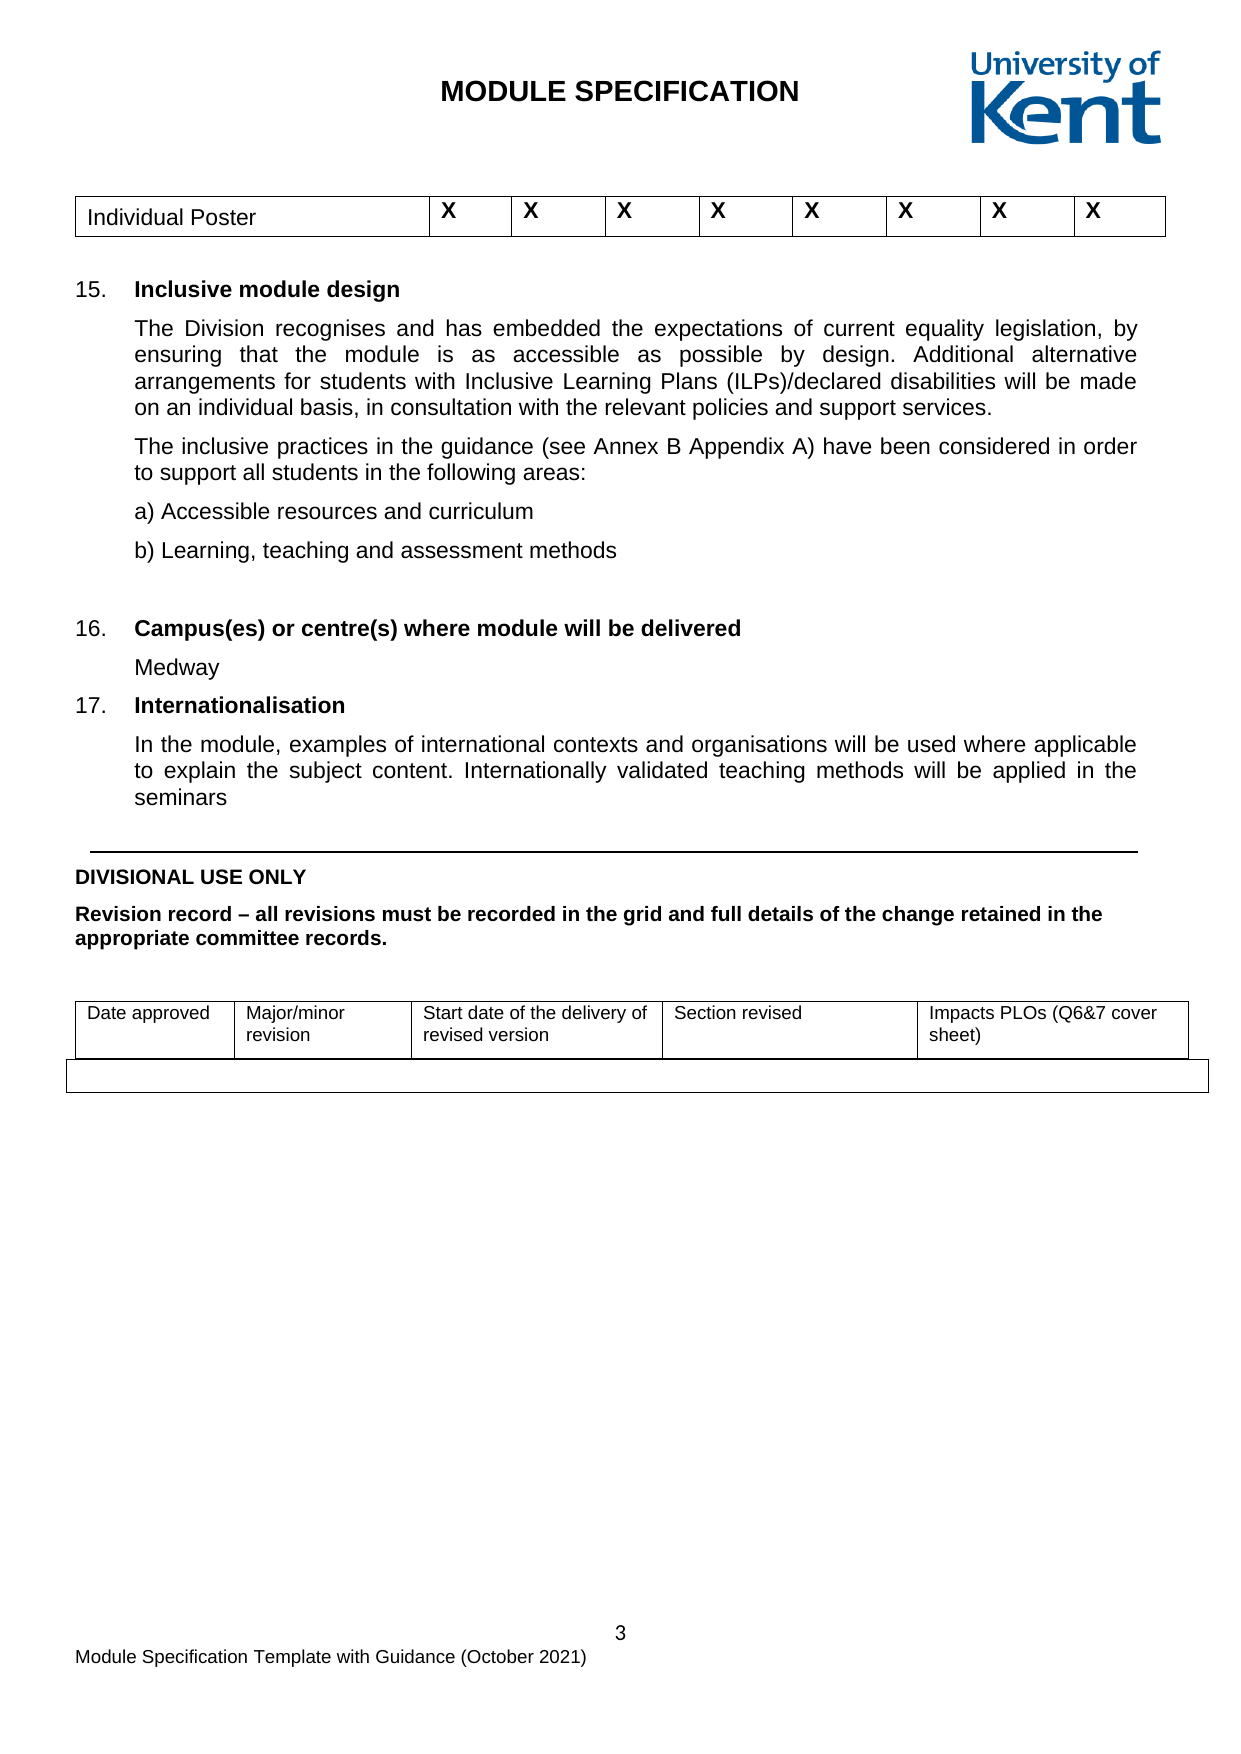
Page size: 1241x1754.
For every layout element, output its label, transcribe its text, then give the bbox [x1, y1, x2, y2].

table_header Section revised [663, 1002, 917, 1058]
picture [970, 48, 1163, 145]
table_header Date approved [76, 1002, 234, 1058]
list Inclusive module design [75, 276, 1138, 302]
text In the module, examples of international contexts and organisations will be used where applicable to explain the subject content. Internationally validated teaching methods will be applied in the seminars [134, 731, 1138, 810]
text The Division recognises and has embedded the expectations of current equality legislation, by ensuring that the module is as accessible as possible by design. Additional alternative arrangements for students with Inclusive Learning Plans (ILPs)/declared disabilities will be made on an individual basis, in consultation with the relevant policies and support services. [134, 315, 1138, 420]
table_header Start date of the delivery of revised version [412, 1002, 662, 1058]
table_cell X [981, 197, 1074, 236]
table_cell X [887, 197, 980, 236]
list Internationalisation [75, 692, 1138, 719]
table_header Impacts PLOs (Q6&7 cover sheet) [918, 1002, 1188, 1058]
text Revision record – all revisions must be recorded in the grid and full details of the change retained in the appropriate committee records. [75, 902, 1138, 949]
text Medway [134, 653, 1138, 680]
text b) Learning, teaching and assessment methods [134, 537, 1138, 563]
table_header Major/minor revision [235, 1002, 411, 1058]
list Campus(es) or centre(s) where module will be delivered [75, 614, 1138, 641]
table_cell X [793, 197, 886, 236]
text DIVISIONAL USE ONLY [75, 865, 1138, 889]
table_cell X [430, 197, 511, 236]
table_cell Individual Poster [76, 197, 429, 236]
table_cell X [606, 197, 699, 236]
table_cell X [1075, 197, 1165, 236]
table_cell X [700, 197, 792, 236]
text The inclusive practices in the guidance (see Annex B Appendix A) have been considered in order to support all students in the following areas: [134, 433, 1138, 486]
table_cell X [512, 197, 605, 236]
text a) Accessible resources and curriculum [134, 498, 1138, 524]
